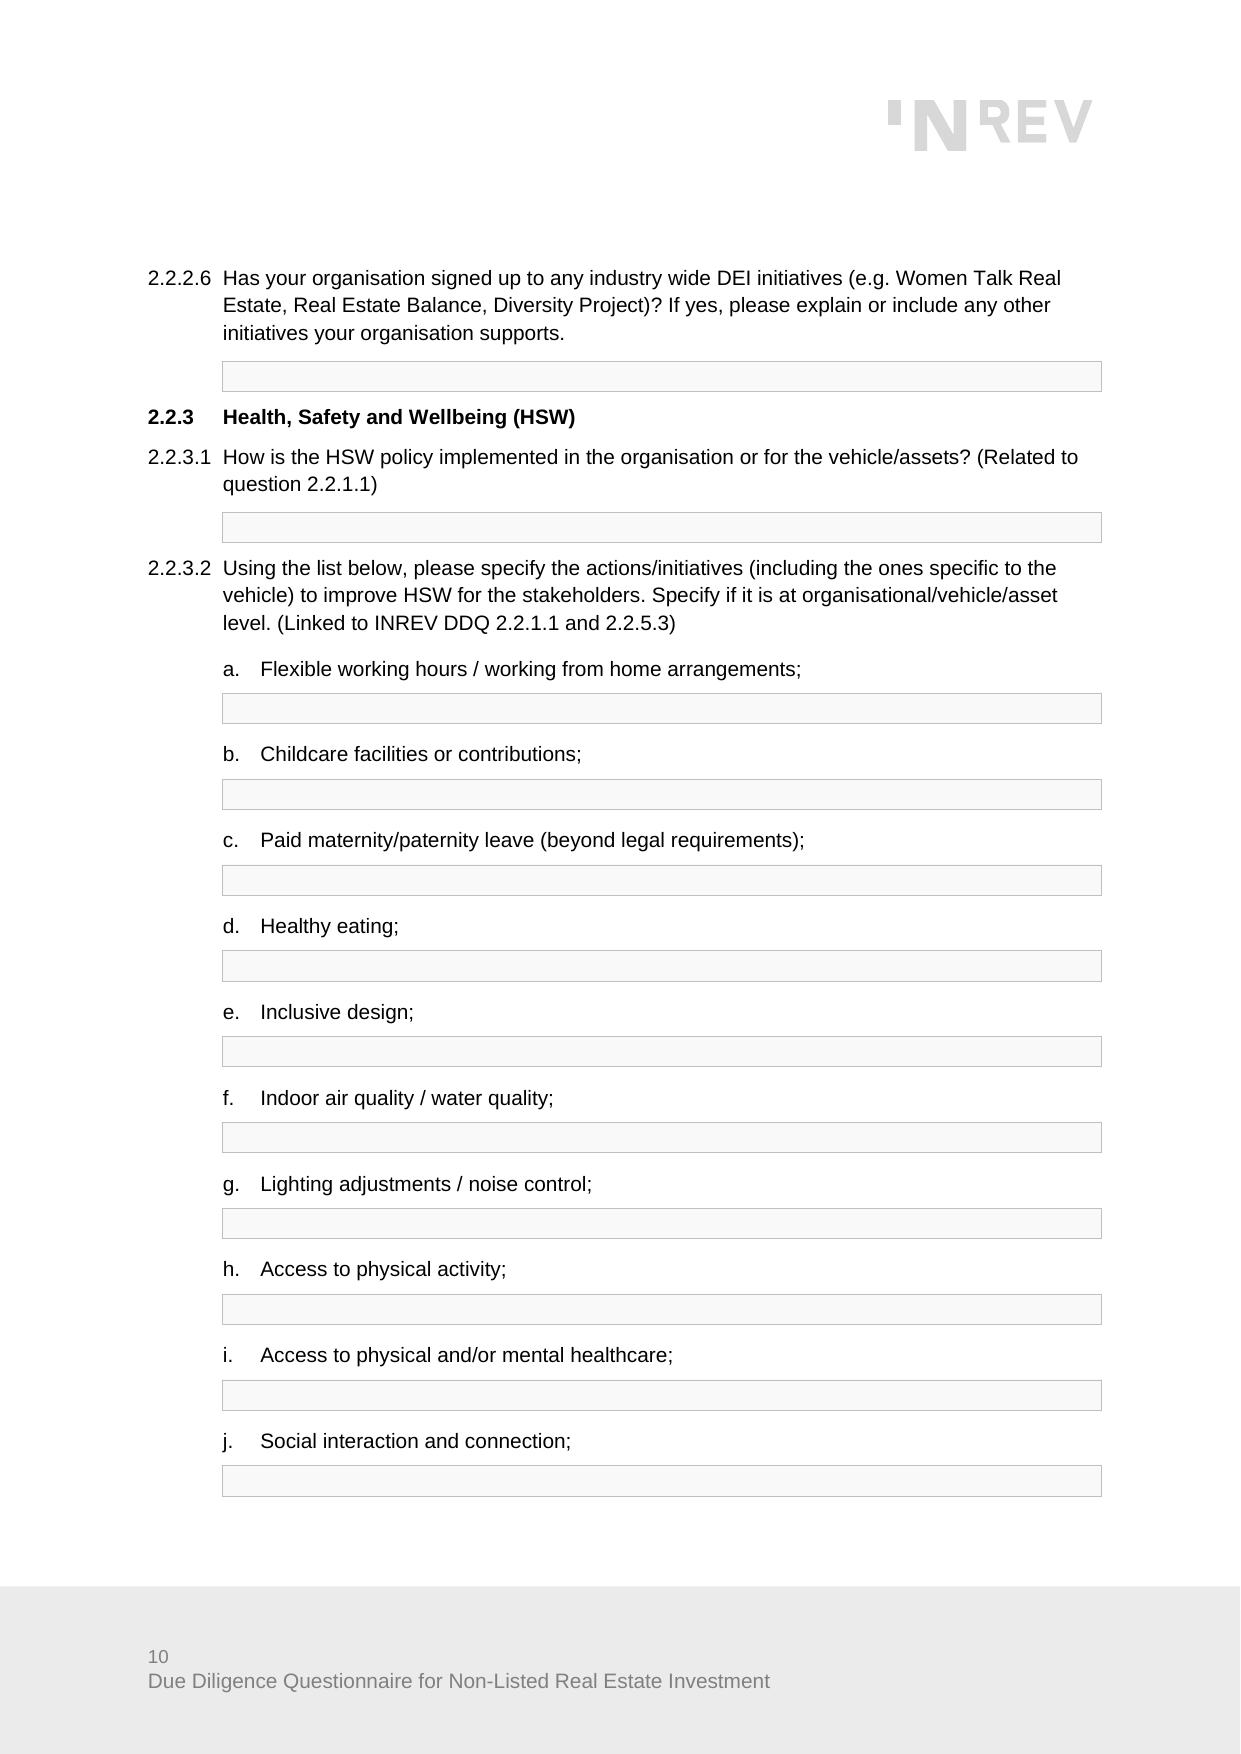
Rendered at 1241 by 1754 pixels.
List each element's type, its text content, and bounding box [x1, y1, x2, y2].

list Flexible working hours / working from home arrangements; [223, 651, 1092, 680]
list Access to physical activity; [223, 1252, 1092, 1281]
list Childcare facilities or contributions; [223, 737, 1092, 766]
list Access to physical and/or mental healthcare; [223, 1337, 1092, 1367]
list Health, Safety and Wellbeing (HSW) [148, 404, 1092, 428]
list Lighting adjustments / noise control; [223, 1166, 1092, 1195]
list Has your organisation signed up to any industry wide DEI initiatives (e.g. Women Talk Real Estate, Real Estate Balance, Diversity Project)? If yes, please explain or include any other initiatives your organisation supports. [148, 266, 1092, 345]
list Social interaction and connection; [223, 1423, 1092, 1453]
list Healthy eating; [223, 908, 1092, 938]
list Using the list below, please specify the actions/initiatives (including the ones specific to the vehicle) to improve HSW for the stakeholders. Specify if it is at organisational/vehicle/asset level. (Linked to INREV DDQ 2.2.1.1 and 2.2.5.3) [148, 556, 1092, 635]
list Indoor air quality / water quality; [223, 1080, 1092, 1109]
list How is the HSW policy implemented in the organisation or for the vehicle/assets? (Related to question 2.2.1.1) [148, 444, 1092, 496]
list Paid maternity/paternity leave (beyond legal requirements); [223, 822, 1092, 852]
list Inclusive design; [223, 994, 1092, 1024]
